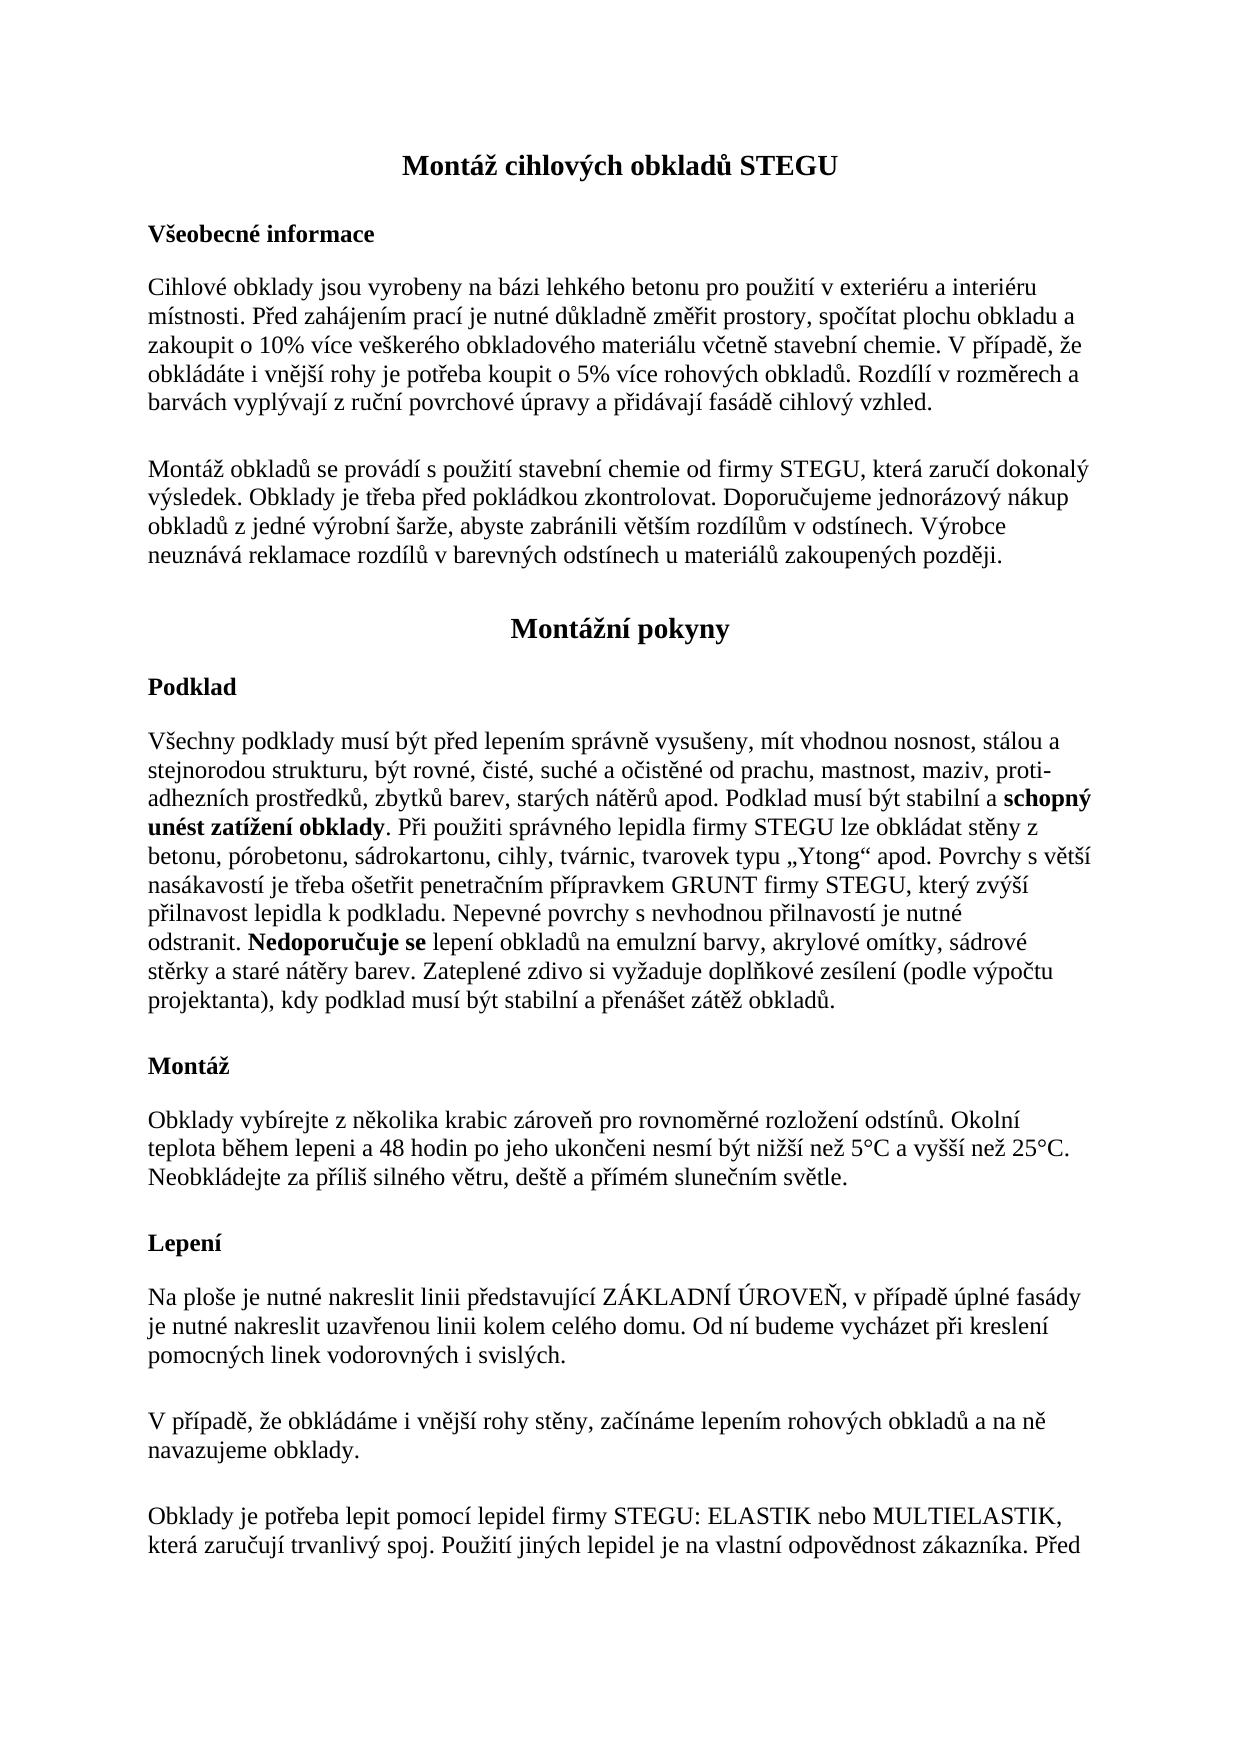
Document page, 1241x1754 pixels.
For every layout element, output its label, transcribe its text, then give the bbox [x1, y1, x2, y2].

text Montážní pokyny [148, 611, 1093, 645]
text Obklady vybírejte z několika krabic zároveň pro rovnoměrné rozložení odstínů. Okolní teplota během lepeni a 48 hodin po jeho ukončeni nesmí být nižší než 5°C a vyšší než 25°C. Neobkládejte za příliš silného větru, deště a přímém slunečním světle. [148, 1105, 1093, 1191]
text V případě, že obkládáme i vnější rohy stěny, začínáme lepením rohových obkladů a na ně navazujeme obklady. [148, 1406, 1093, 1463]
text Všeobecné informace [148, 219, 1093, 247]
text Na ploše je nutné nakreslit linii představující ZÁKLADNÍ ÚROVEŇ, v případě úplné fasády je nutné nakreslit uzavřenou linii kolem celého domu. Od ní budeme vycházet při kreslení pomocných linek vodorovných i svislých. [148, 1282, 1093, 1368]
text Montáž cihlových obkladů STEGU [148, 148, 1093, 181]
text Podklad [148, 672, 1093, 701]
text Lepení [148, 1228, 1093, 1257]
text Všechny podklady musí být před lepením správně vysušeny, mít vhodnou nosnost, stálou a stejnorodou strukturu, být rovné, čisté, suché a očistěné od prachu, mastnost, maziv, proti-adhezních prostředků, zbytků barev, starých nátěrů apod. Podklad musí být stabilní a schopný unést zatížení obklady. Při použiti správného lepidla firmy STEGU lze obkládat stěny z betonu, pórobetonu, sádrokartonu, cihly, tvárnic, tvarovek typu „Ytong“ apod. Povrchy s větší nasákavostí je třeba ošetřit penetračním přípravkem GRUNT firmy STEGU, který zvýší přilnavost lepidla k podkladu. Nepevné povrchy s nevhodnou přilnavostí je nutné odstranit. Nedoporučuje se lepení obkladů na emulzní barvy, akrylové omítky, sádrové stěrky a staré nátěry barev. Zateplené zdivo si vyžaduje doplňkové zesílení (podle výpočtu projektanta), kdy podklad musí být stabilní a přenášet zátěž obkladů. [148, 726, 1093, 1013]
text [148, 1501, 1093, 1558]
text Montáž obkladů se provádí s použití stavební chemie od firmy STEGU, která zaručí dokonalý výsledek. Obklady je třeba před pokládkou zkontrolovat. Doporučujeme jednorázový nákup obkladů z jedné výrobní šarže, abyste zabránili větším rozdílům v odstínech. Výrobce neuznává reklamace rozdílů v barevných odstínech u materiálů zakoupených později. [148, 454, 1093, 569]
text Cihlové obklady jsou vyrobeny na bázi lehkého betonu pro použití v exteriéru a interiéru místnosti. Před zahájením prací je nutné důkladně změřit prostory, spočítat plochu obkladu a zakoupit o 10% více veškerého obkladového materiálu včetně stavební chemie. V případě, že obkládáte i vnější rohy je potřeba koupit o 5% více rohových obkladů. Rozdílí v rozměrech a barvách vyplývají z ruční povrchové úpravy a přidávají fasádě cihlový vzhled. [148, 272, 1093, 416]
text Montáž [148, 1051, 1093, 1080]
